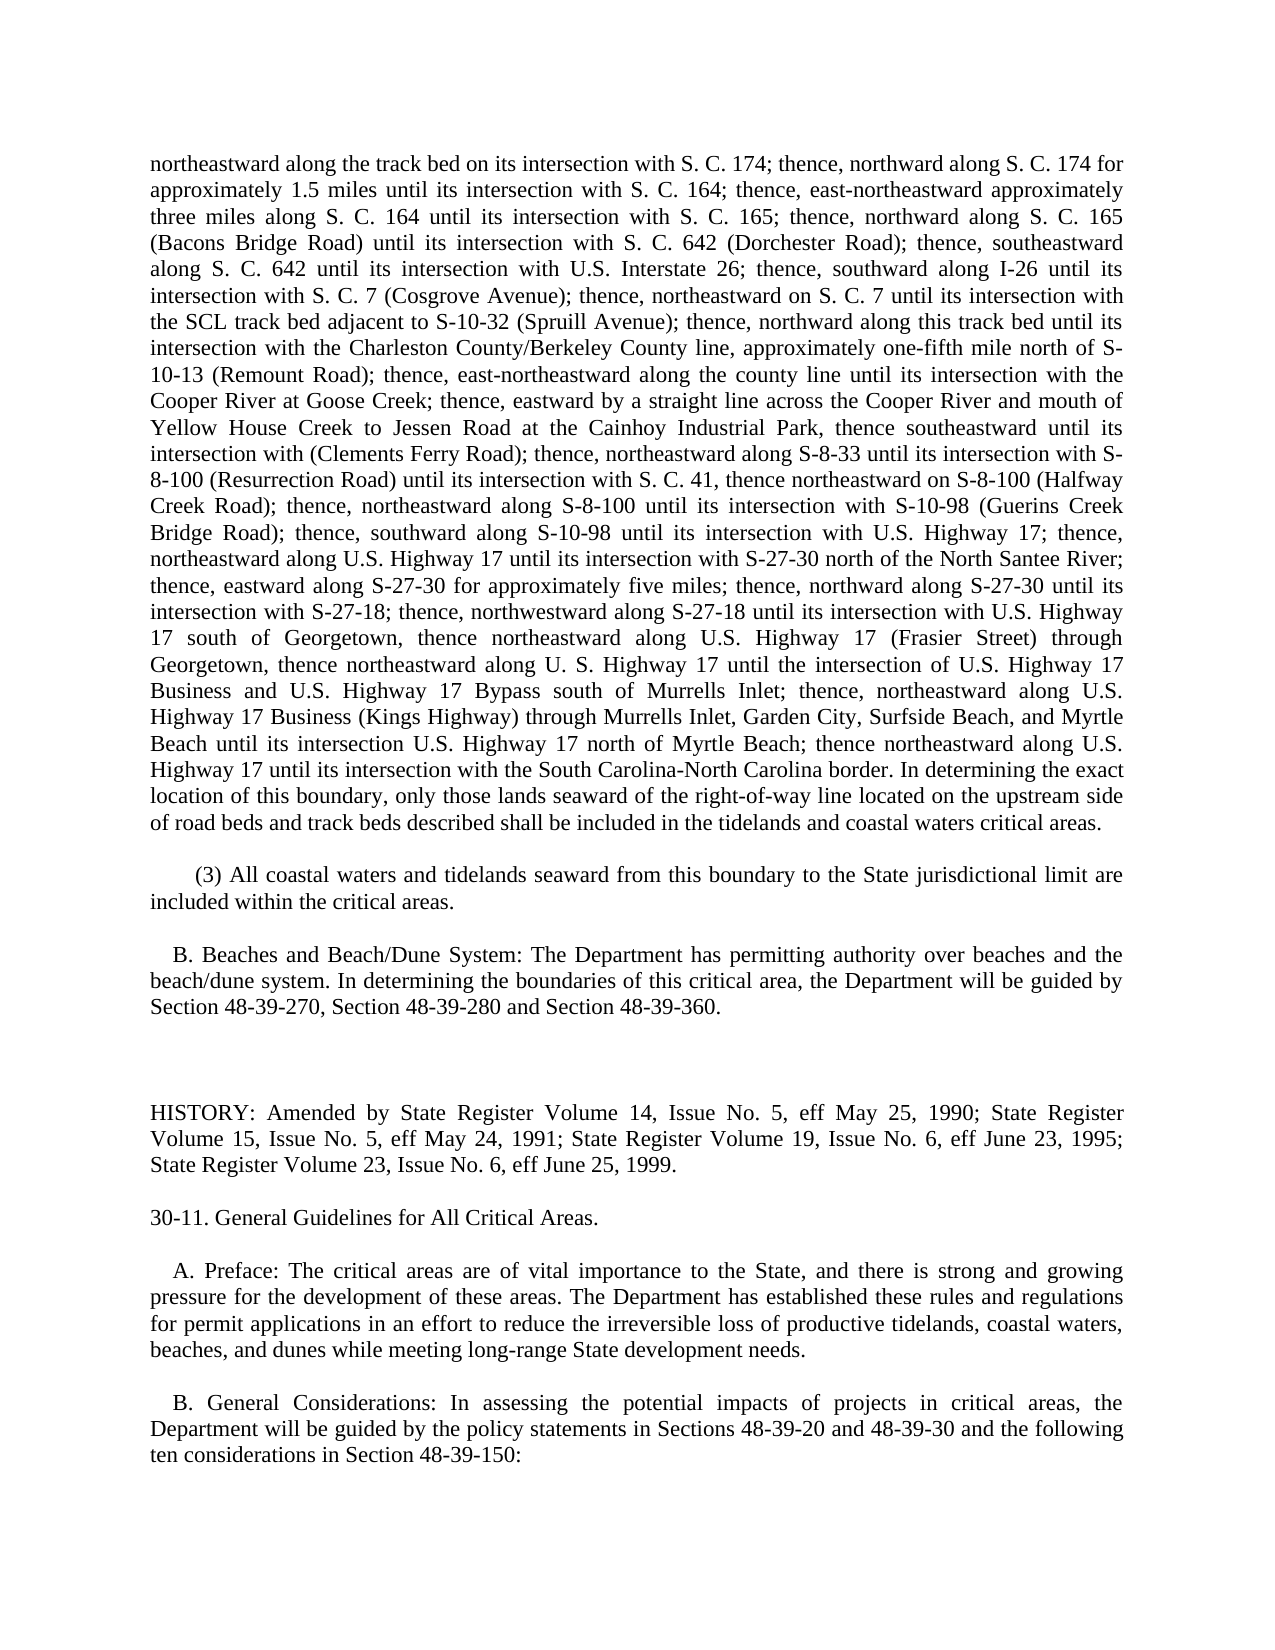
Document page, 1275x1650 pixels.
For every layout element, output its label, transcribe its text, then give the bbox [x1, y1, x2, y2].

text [150, 150, 1125, 835]
text B. General Considerations: In assessing the potential impacts of projects in critical areas, the Department will be guided by the policy statements in Sections 48-39-20 and 48-39-30 and the following ten considerations in Section 48-39-150: [150, 1389, 1125, 1468]
text 30-11. General Guidelines for All Critical Areas. [150, 1204, 1125, 1231]
text HISTORY: Amended by State Register Volume 14, Issue No. 5, eff May 25, 1990; State Register Volume 15, Issue No. 5, eff May 24, 1991; State Register Volume 19, Issue No. 6, eff June 23, 1995; State Register Volume 23, Issue No. 6, eff June 25, 1999. [150, 1099, 1125, 1178]
text A. Preface: The critical areas are of vital importance to the State, and there is strong and growing pressure for the development of these areas. The Department has established these rules and regulations for permit applications in an effort to reduce the irreversible loss of productive tidelands, coastal waters, beaches, and dunes while meeting long-range State development needs. [150, 1257, 1125, 1362]
text B. Beaches and Beach/Dune System: The Department has permitting authority over beaches and the beach/dune system. In determining the boundaries of this critical area, the Department will be guided by Section 48-39-270, Section 48-39-280 and Section 48-39-360. [150, 941, 1125, 1020]
text (3) All coastal waters and tidelands seaward from this boundary to the State jurisdictional limit are included within the critical areas. [150, 862, 1125, 914]
